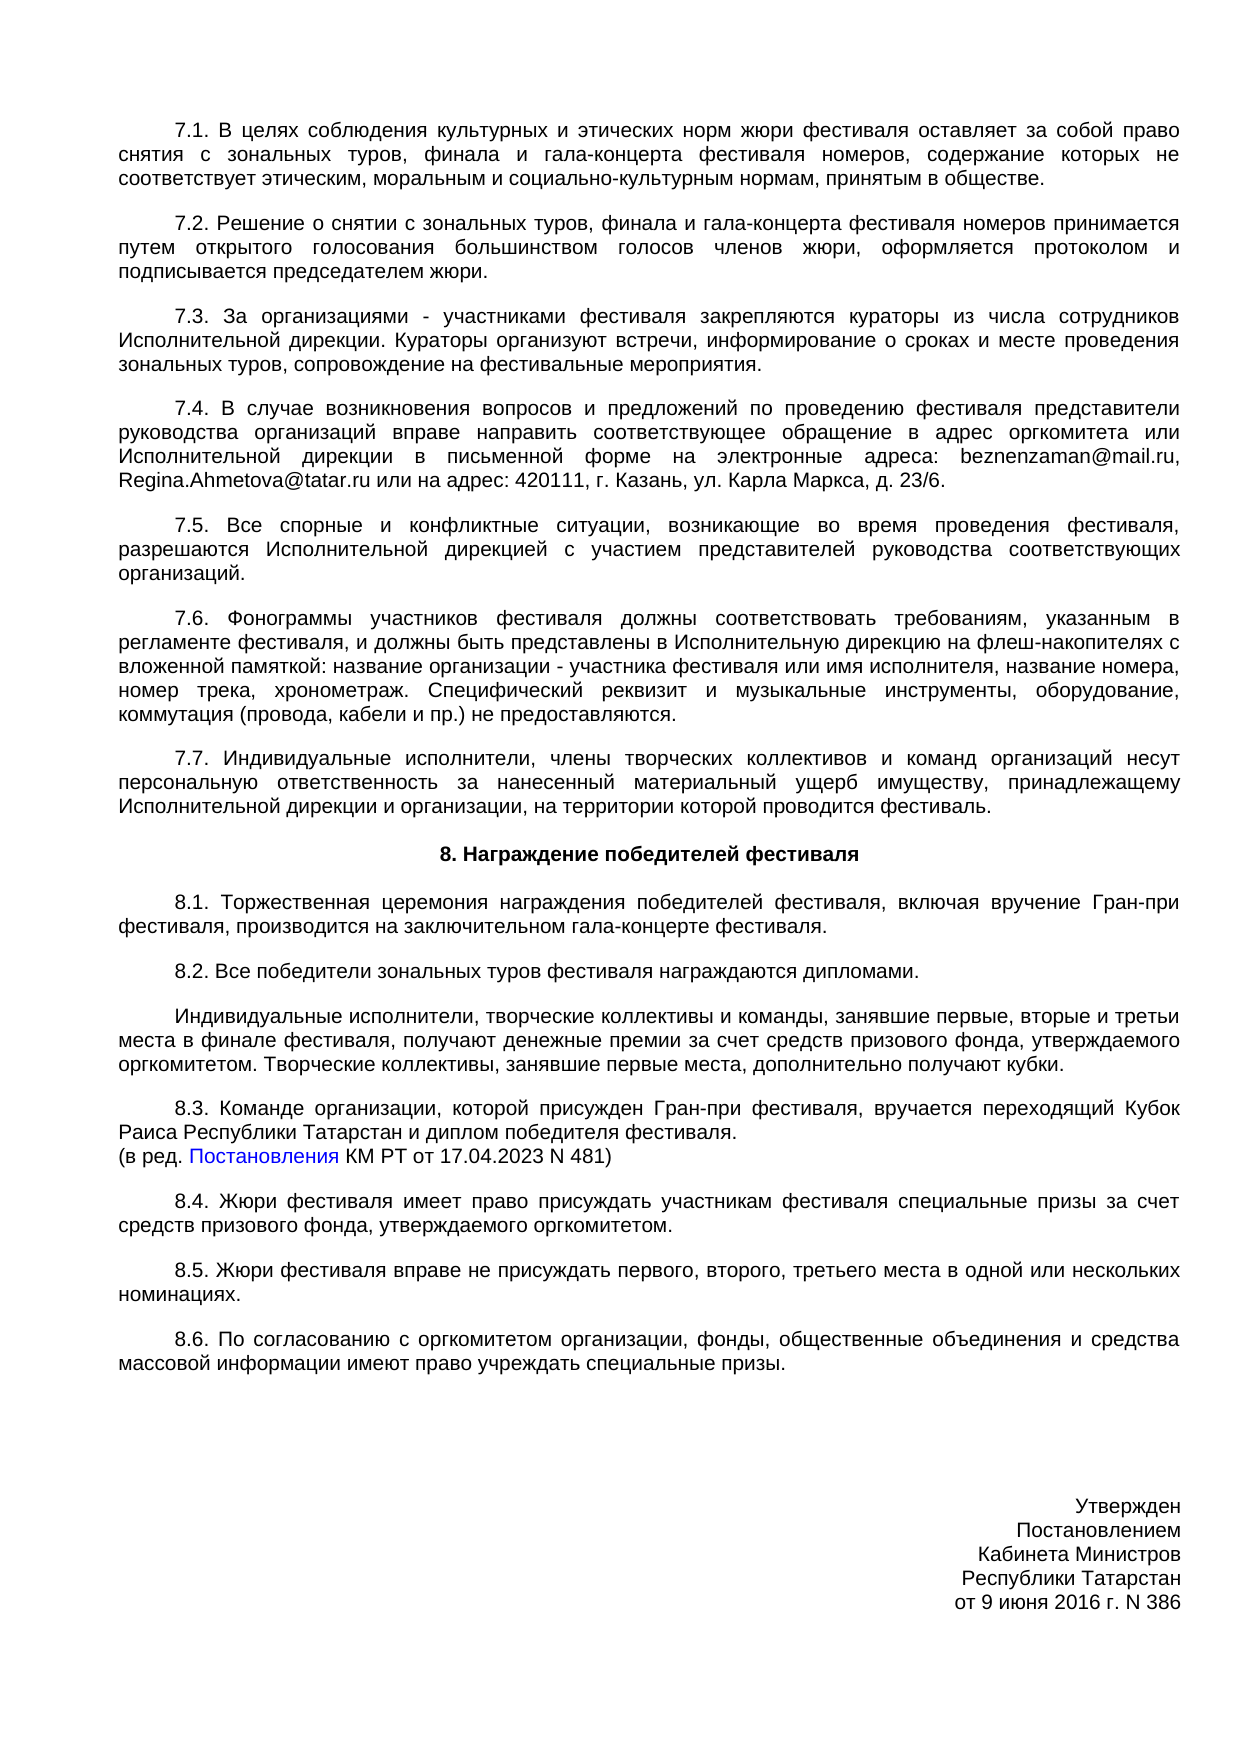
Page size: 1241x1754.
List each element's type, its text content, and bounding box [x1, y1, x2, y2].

text 8.2. Все победители зональных туров фестиваля награждаются дипломами. [118, 959, 1181, 983]
text Кабинета Министров [118, 1542, 1181, 1566]
text 8.5. Жюри фестиваля вправе не присуждать первого, второго, третьего места в одной или нескольких номинациях. [118, 1258, 1181, 1306]
text 7.6. Фонограммы участников фестиваля должны соответствовать требованиям, указанным в регламенте фестиваля, и должны быть представлены в Исполнительную дирекцию на флеш-накопителях с вложенной памяткой: название организации - участника фестиваля или имя исполнителя, название номера, номер трека, хронометраж. Специфический реквизит и музыкальные инструменты, оборудование, коммутация (провода, кабели и пр.) не предоставляются. [118, 606, 1181, 725]
text 7.4. В случае возникновения вопросов и предложений по проведению фестиваля представители руководства организаций вправе направить соответствующее обращение в адрес оргкомитета или Исполнительной дирекции в письменной форме на электронные адреса: beznenzaman@mail.ru, Regina.Ahmetova@tatar.ru или на адрес: 420111, г. Казань, ул. Карла Маркса, д. 23/6. [118, 396, 1181, 492]
text Постановлением [118, 1518, 1181, 1542]
text 7.7. Индивидуальные исполнители, члены творческих коллективов и команд организаций несут персональную ответственность за нанесенный материальный ущерб имуществу, принадлежащему Исполнительной дирекции и организации, на территории которой проводится фестиваль. [118, 746, 1181, 818]
text 7.5. Все спорные и конфликтные ситуации, возникающие во время проведения фестиваля, разрешаются Исполнительной дирекцией с участием представителей руководства соответствующих организаций. [118, 513, 1181, 585]
text 7.1. В целях соблюдения культурных и этических норм жюри фестиваля оставляет за собой право снятия с зональных туров, финала и гала-концерта фестиваля номеров, содержание которых не соответствует этическим, моральным и социально-культурным нормам, принятым в обществе. [118, 118, 1181, 190]
text от 9 июня 2016 г. N 386 [118, 1590, 1181, 1614]
text 8.4. Жюри фестиваля имеет право присуждать участникам фестиваля специальные призы за счет средств призового фонда, утверждаемого оргкомитетом. [118, 1189, 1181, 1237]
text (в ред. Постановления КМ РТ от 17.04.2023 N 481) [118, 1144, 1181, 1168]
text 7.2. Решение о снятии с зональных туров, финала и гала-концерта фестиваля номеров принимается путем открытого голосования большинством голосов членов жюри, оформляется протоколом и подписывается председателем жюри. [118, 211, 1181, 283]
text 8.3. Команде организации, которой присужден Гран-при фестиваля, вручается переходящий Кубок Раиса Республики Татарстан и диплом победителя фестиваля. [118, 1096, 1181, 1144]
text Республики Татарстан [118, 1566, 1181, 1590]
text Утвержден [118, 1494, 1181, 1518]
text Индивидуальные исполнители, творческие коллективы и команды, занявшие первые, вторые и третьи места в финале фестиваля, получают денежные премии за счет средств призового фонда, утверждаемого оргкомитетом. Творческие коллективы, занявшие первые места, дополнительно получают кубки. [118, 1003, 1181, 1075]
title 8. Награждение победителей фестиваля [118, 842, 1181, 866]
text 7.3. За организациями - участниками фестиваля закрепляются кураторы из числа сотрудников Исполнительной дирекции. Кураторы организуют встречи, информирование о сроках и месте проведения зональных туров, сопровождение на фестивальные мероприятия. [118, 303, 1181, 375]
text 8.6. По согласованию с оргкомитетом организации, фонды, общественные объединения и средства массовой информации имеют право учреждать специальные призы. [118, 1326, 1181, 1374]
text 8.1. Торжественная церемония награждения победителей фестиваля, включая вручение Гран-при фестиваля, производится на заключительном гала-концерте фестиваля. [118, 890, 1181, 938]
